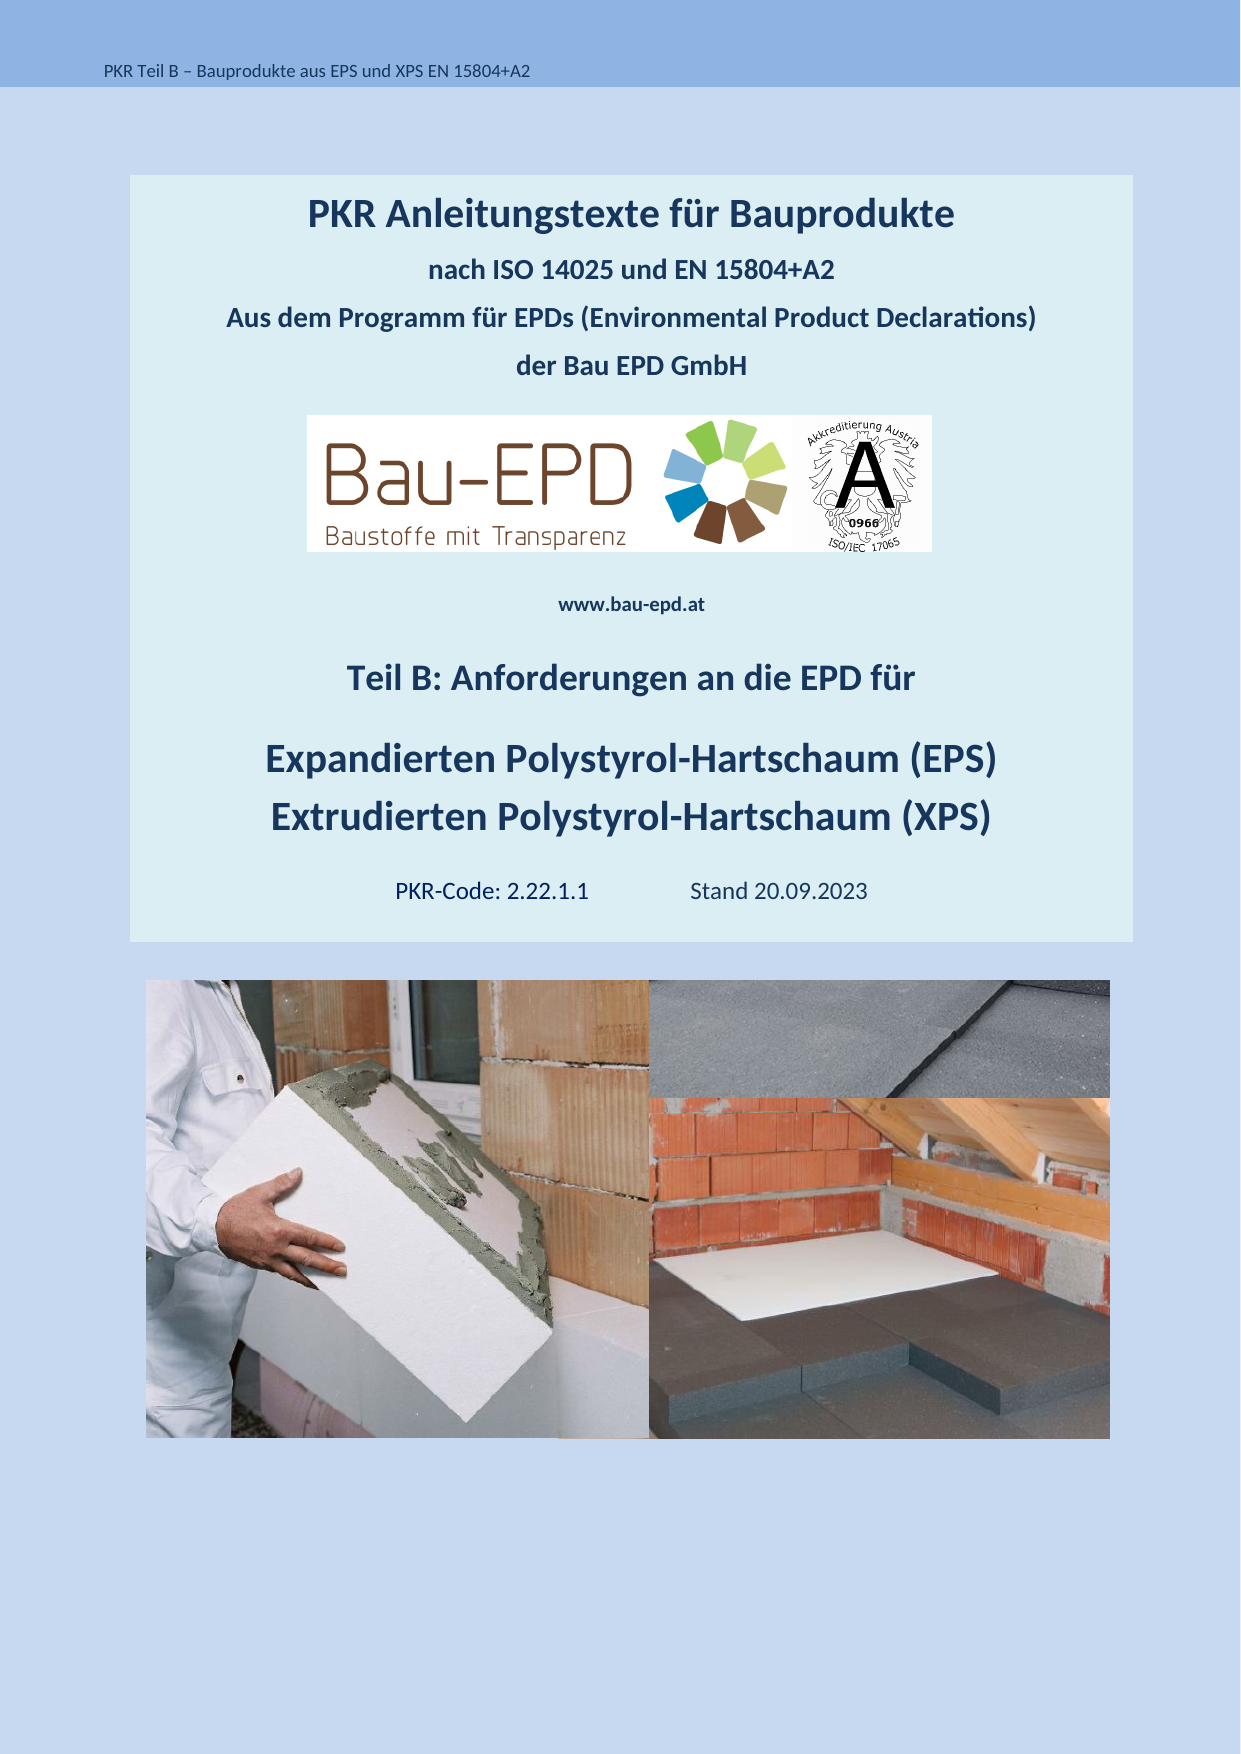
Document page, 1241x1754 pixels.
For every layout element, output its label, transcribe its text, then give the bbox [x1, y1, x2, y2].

table_cell Aus dem Programm für EPDs (Environmental Product Declarations) der Bau EPD GmbH [130, 286, 1133, 383]
table_cell www.bau-epd.at Teil B: Anforderungen an die EPD für Expandierten Polystyrol-Hartschaum (EPS) Extrudierten Polystyrol-Hartschaum (XPS) PKR-Code: 2.22.1.1 Stand 20.09.2023 [130, 553, 1133, 942]
picture [145, 980, 1110, 1439]
table_header PKR Anleitungstexte für Bauprodukte nach ISO 14025 und EN 15804+A2 [130, 175, 1133, 286]
table_cell [130, 383, 1133, 553]
picture [307, 415, 932, 552]
